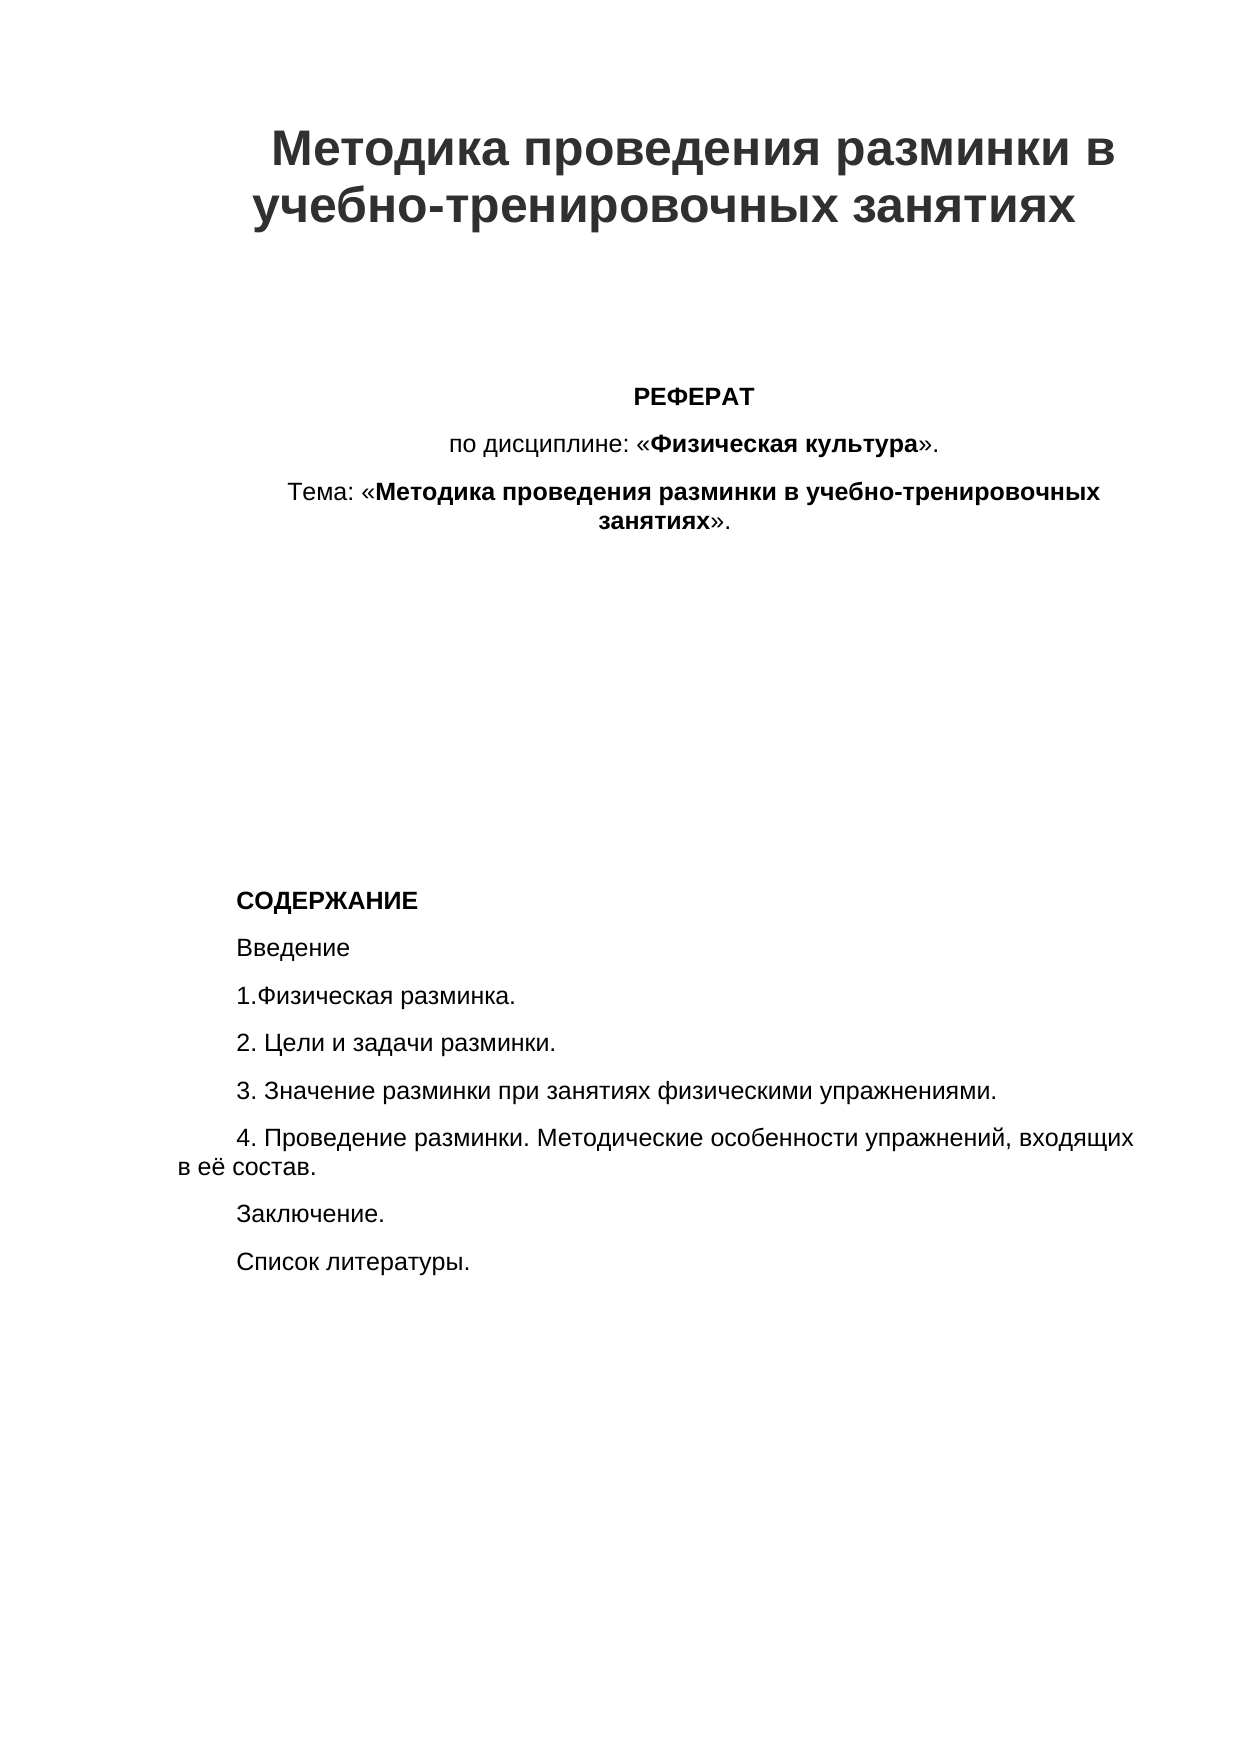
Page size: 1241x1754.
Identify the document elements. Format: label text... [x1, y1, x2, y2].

text Список литературы. [177, 1247, 1152, 1276]
text 1.Физическая разминка. [177, 981, 1152, 1009]
text Заключение. [177, 1199, 1152, 1228]
text Тема: «Методика проведения разминки в учебно-тренировочных занятиях». [177, 477, 1152, 534]
text 4. Проведение разминки. Методические особенности упражнений, входящих в её состав. [177, 1123, 1152, 1181]
text СОДЕРЖАНИЕ [177, 886, 1152, 914]
text 3. Значение разминки при занятиях физическими упражнениями. [177, 1076, 1152, 1104]
text 2. Цели и задачи разминки. [177, 1028, 1152, 1057]
text Методика проведения разминки в учебно-тренировочных занятиях [177, 118, 1152, 233]
text РЕФЕРАТ [177, 382, 1152, 411]
text Введение [177, 933, 1152, 962]
text по дисциплине: «Физическая культура». [177, 429, 1152, 458]
